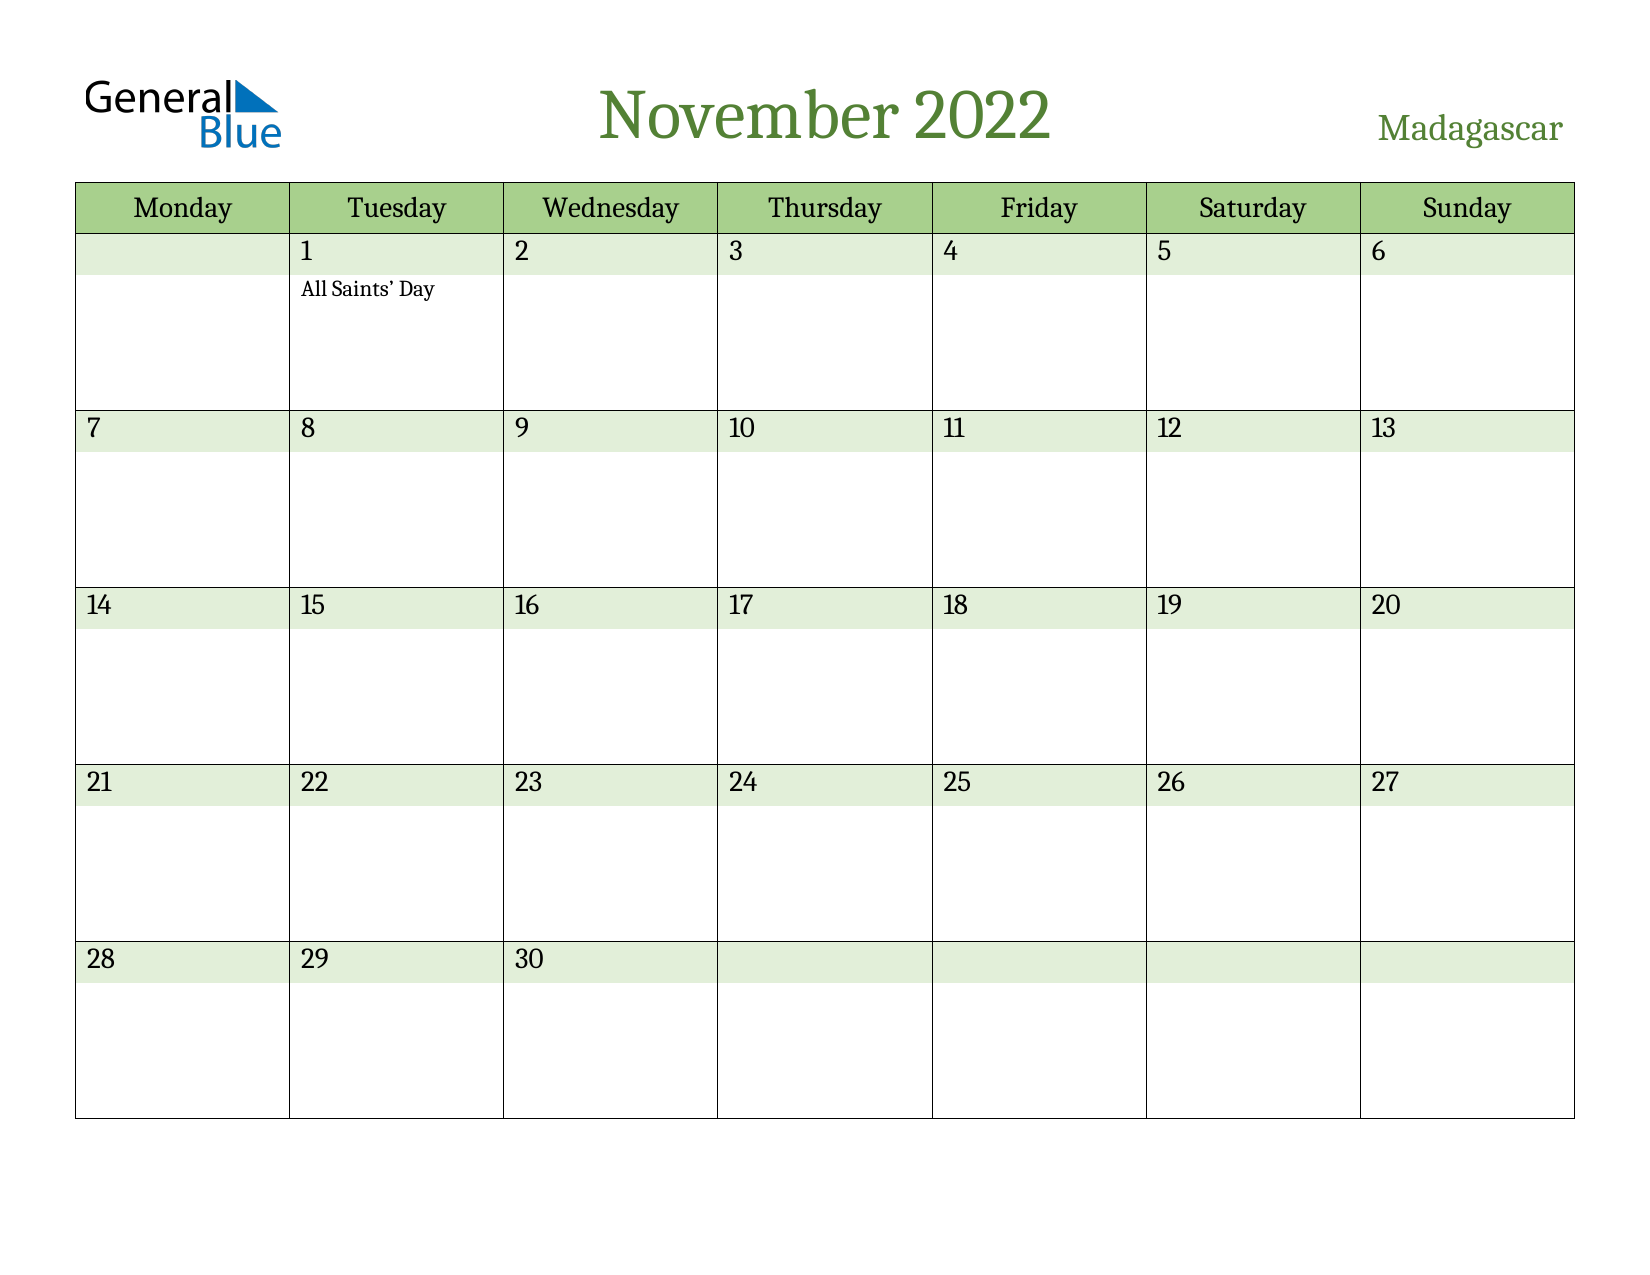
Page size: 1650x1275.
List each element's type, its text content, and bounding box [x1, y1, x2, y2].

table_cell [1147, 942, 1360, 983]
table_header November 2022 [504, 75, 1146, 182]
table_cell Sunday [1361, 183, 1574, 233]
table_cell [933, 942, 1146, 983]
table_cell [718, 806, 932, 941]
table_cell 11 [933, 411, 1146, 452]
table_cell [76, 806, 289, 941]
table_cell [718, 629, 932, 764]
table_cell [76, 629, 289, 764]
table_cell Monday [76, 183, 289, 233]
table_cell 29 [290, 942, 503, 983]
table_header Madagascar [1146, 75, 1574, 182]
table_cell 4 [933, 234, 1146, 275]
table_cell 7 [76, 411, 289, 452]
table_cell 20 [1361, 588, 1574, 629]
table_cell 16 [504, 588, 717, 629]
table_cell [1361, 942, 1574, 983]
table_cell [504, 275, 717, 410]
table_cell 3 [718, 234, 932, 275]
table_cell Thursday [718, 183, 932, 233]
table_cell Friday [933, 183, 1146, 233]
table_cell [1147, 806, 1360, 941]
table_cell 25 [933, 765, 1146, 806]
table_cell [718, 942, 932, 983]
table_cell [76, 452, 289, 587]
table_cell [933, 806, 1146, 941]
picture [86, 80, 281, 148]
table_cell 14 [76, 588, 289, 629]
table_cell 26 [1147, 765, 1360, 806]
table_cell 12 [1147, 411, 1360, 452]
table_cell [1147, 983, 1360, 1118]
table_cell 23 [504, 765, 717, 806]
table_cell Saturday [1147, 183, 1360, 233]
table_cell [76, 234, 289, 275]
table_cell [76, 983, 289, 1118]
table_cell [718, 452, 932, 587]
table_cell 28 [76, 942, 289, 983]
table_cell 6 [1361, 234, 1574, 275]
table_cell 18 [933, 588, 1146, 629]
table_cell [1147, 275, 1360, 410]
table_header [76, 75, 503, 182]
table_cell [933, 452, 1146, 587]
table_cell 15 [290, 588, 503, 629]
table_cell [504, 629, 717, 764]
table_cell Tuesday [290, 183, 503, 233]
table_cell [1361, 452, 1574, 587]
table_cell 9 [504, 411, 717, 452]
table_cell [76, 275, 289, 410]
table_cell [718, 983, 932, 1118]
table_cell 30 [504, 942, 717, 983]
table_cell [933, 275, 1146, 410]
table_cell 8 [290, 411, 503, 452]
table_cell [933, 629, 1146, 764]
table_cell [504, 806, 717, 941]
table_cell [504, 452, 717, 587]
table_cell 27 [1361, 765, 1574, 806]
table_cell 17 [718, 588, 932, 629]
table_cell [1361, 275, 1574, 410]
table_cell [933, 983, 1146, 1118]
table_cell All Saints’ Day [290, 275, 503, 410]
table_cell 22 [290, 765, 503, 806]
table_cell [1147, 629, 1360, 764]
table_cell [290, 452, 503, 587]
table_cell 2 [504, 234, 717, 275]
table_cell [290, 806, 503, 941]
table_cell 19 [1147, 588, 1360, 629]
table_cell [718, 275, 932, 410]
table_cell [290, 983, 503, 1118]
table_cell [1361, 629, 1574, 764]
table_cell 10 [718, 411, 932, 452]
table_cell [1361, 806, 1574, 941]
table_cell Wednesday [504, 183, 717, 233]
table_cell [504, 983, 717, 1118]
table_cell [290, 629, 503, 764]
table_cell 21 [76, 765, 289, 806]
table_cell 13 [1361, 411, 1574, 452]
table_cell 24 [718, 765, 932, 806]
table_cell [1147, 452, 1360, 587]
table_cell [1361, 983, 1574, 1118]
table_cell 5 [1147, 234, 1360, 275]
table_cell 1 [290, 234, 503, 275]
